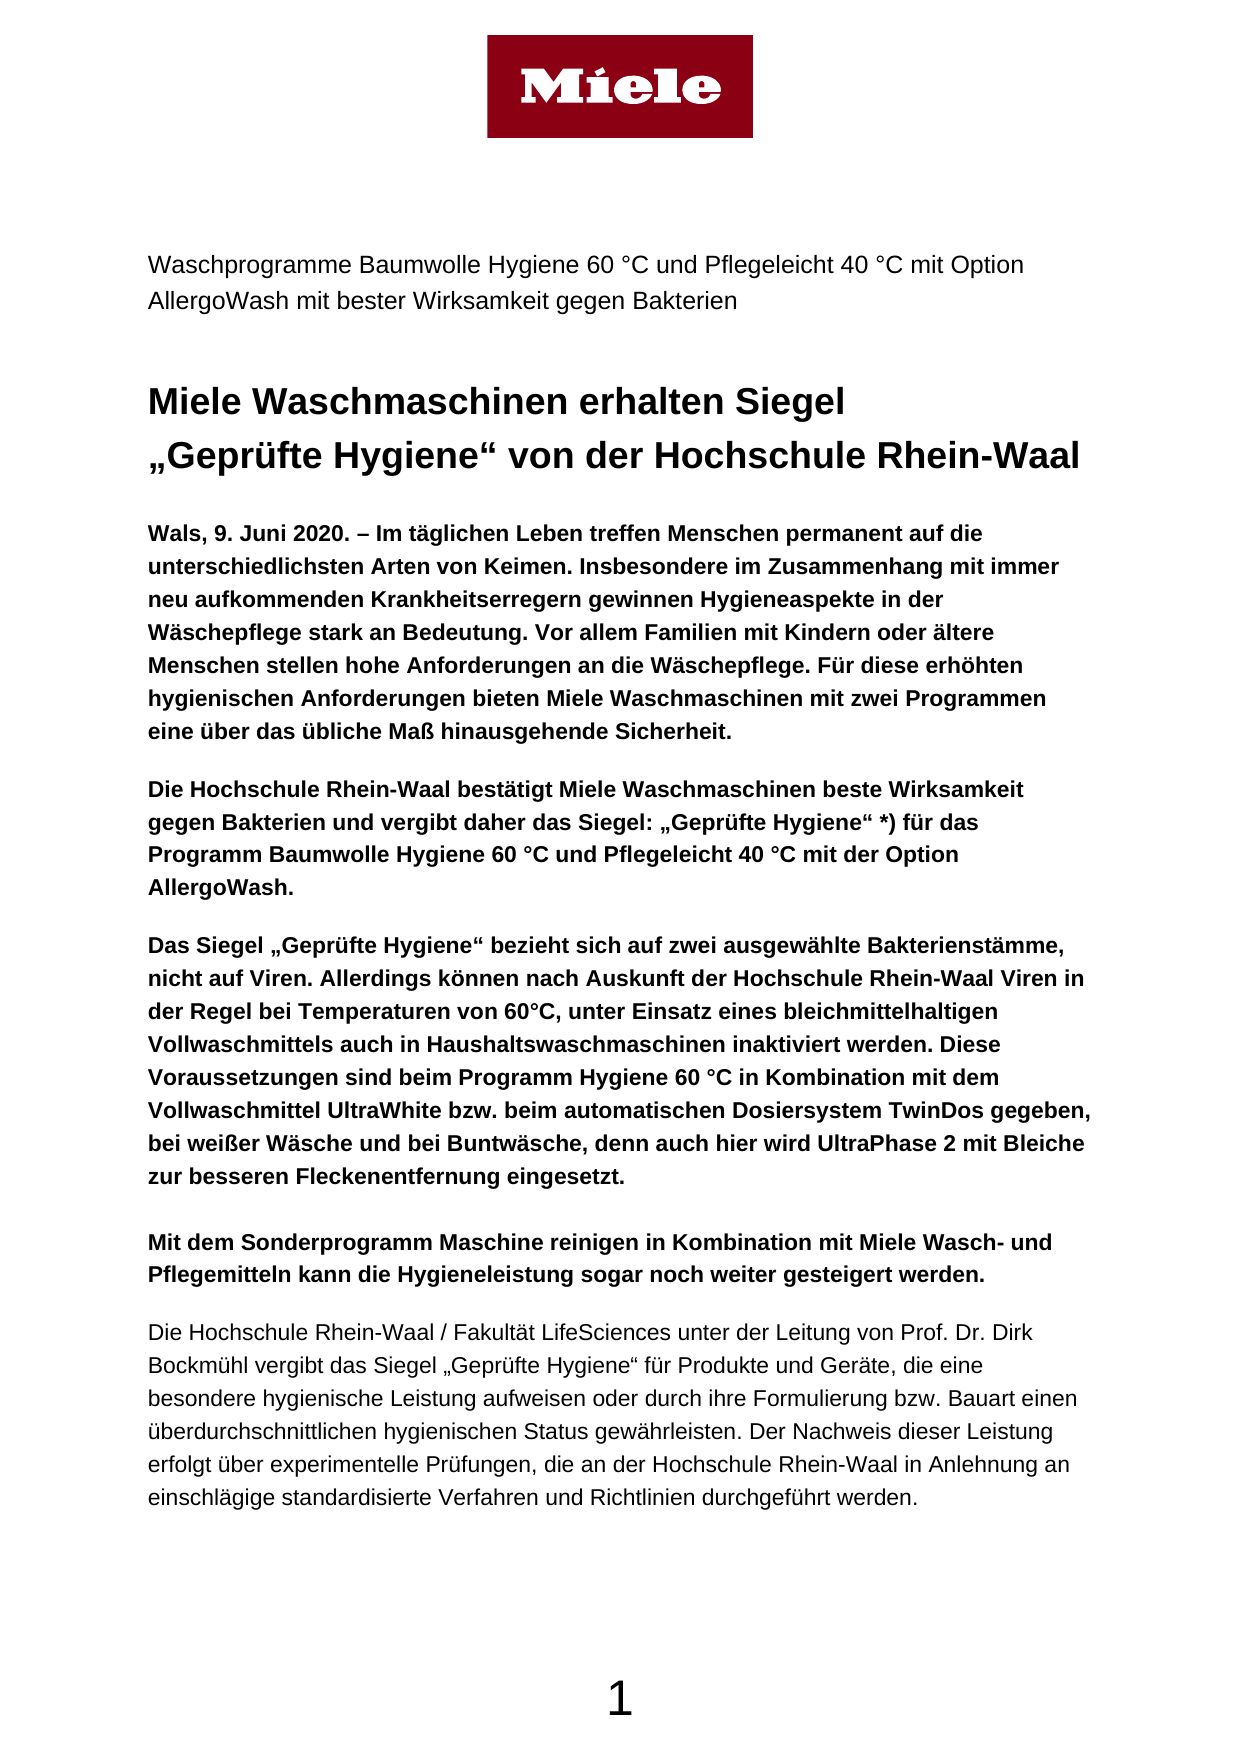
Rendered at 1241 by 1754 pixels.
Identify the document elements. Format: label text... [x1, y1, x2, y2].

text Waschprogramme Baumwolle Hygiene 60 °C und Pflegeleicht 40 °C mit Option AllergoWash mit bester Wirksamkeit gegen Bakterien Miele Waschmaschinen erhalten Siegel „Geprüfte Hygiene“ von der Hochschule Rhein-Waal [148, 250, 1093, 477]
text Die Hochschule Rhein-Waal bestätigt Miele Waschmaschinen beste Wirksamkeit gegen Bakterien und vergibt daher das Siegel: „Geprüfte Hygiene“ *) für das Programm Baumwolle Hygiene 60 °C und Pflegeleicht 40 °C mit der Option AllergoWash. [148, 776, 1093, 901]
text Mit dem Sonderprogramm Maschine reinigen in Kombination mit Miele Wasch- und Pflegemitteln kann die Hygieneleistung sogar noch weiter gesteigert werden. [148, 1196, 1093, 1288]
text Das Siegel „Geprüfte Hygiene“ bezieht sich auf zwei ausgewählte Bakterienstämme, nicht auf Viren. Allerdings können nach Auskunft der Hochschule Rhein-Waal Viren in der Regel bei Temperaturen von 60°C, unter Einsatz eines bleichmittelhaltigen Vollwaschmittels auch in Haushaltswaschmaschinen inaktiviert werden. Diese Voraussetzungen sind beim Programm Hygiene 60 °C in Kombination mit dem Vollwaschmittel UltraWhite bzw. beim automatischen Dosiersystem TwinDos gegeben, bei weißer Wäsche und bei Buntwäsche, denn auch hier wird UltraPhase 2 mit Bleiche zur besseren Fleckenentfernung eingesetzt. [148, 932, 1093, 1189]
text Die Hochschule Rhein-Waal / Fakultät LifeSciences unter der Leitung von Prof. Dr. Dirk Bockmühl vergibt das Siegel „Geprüfte Hygiene“ für Produkte und Geräte, die eine besondere hygienische Leistung aufweisen oder durch ihre Formulierung bzw. Bauart einen überdurchschnittlichen hygienischen Status gewährleisten. Der Nachweis dieser Leistung erfolgt über experimentelle Prüfungen, die an der Hochschule Rhein-Waal in Anlehnung an einschlägige standardisierte Verfahren und Richtlinien durchgeführt werden. [148, 1319, 1093, 1510]
text Wals, 9. Juni 2020. – Im täglichen Leben treffen Menschen permanent auf die unterschiedlichsten Arten von Keimen. Insbesondere im Zusammenhang mit immer neu aufkommenden Krankheitserregern gewinnen Hygieneaspekte in der Wäschepflege stark an Bedeutung. Vor allem Familien mit Kindern oder ältere Menschen stellen hohe Anforderungen an die Wäschepflege. Für diese erhöhten hygienischen Anforderungen bieten Miele Waschmaschinen mit zwei Programmen eine über das übliche Maß hinausgehende Sicherheit. [148, 487, 1093, 744]
